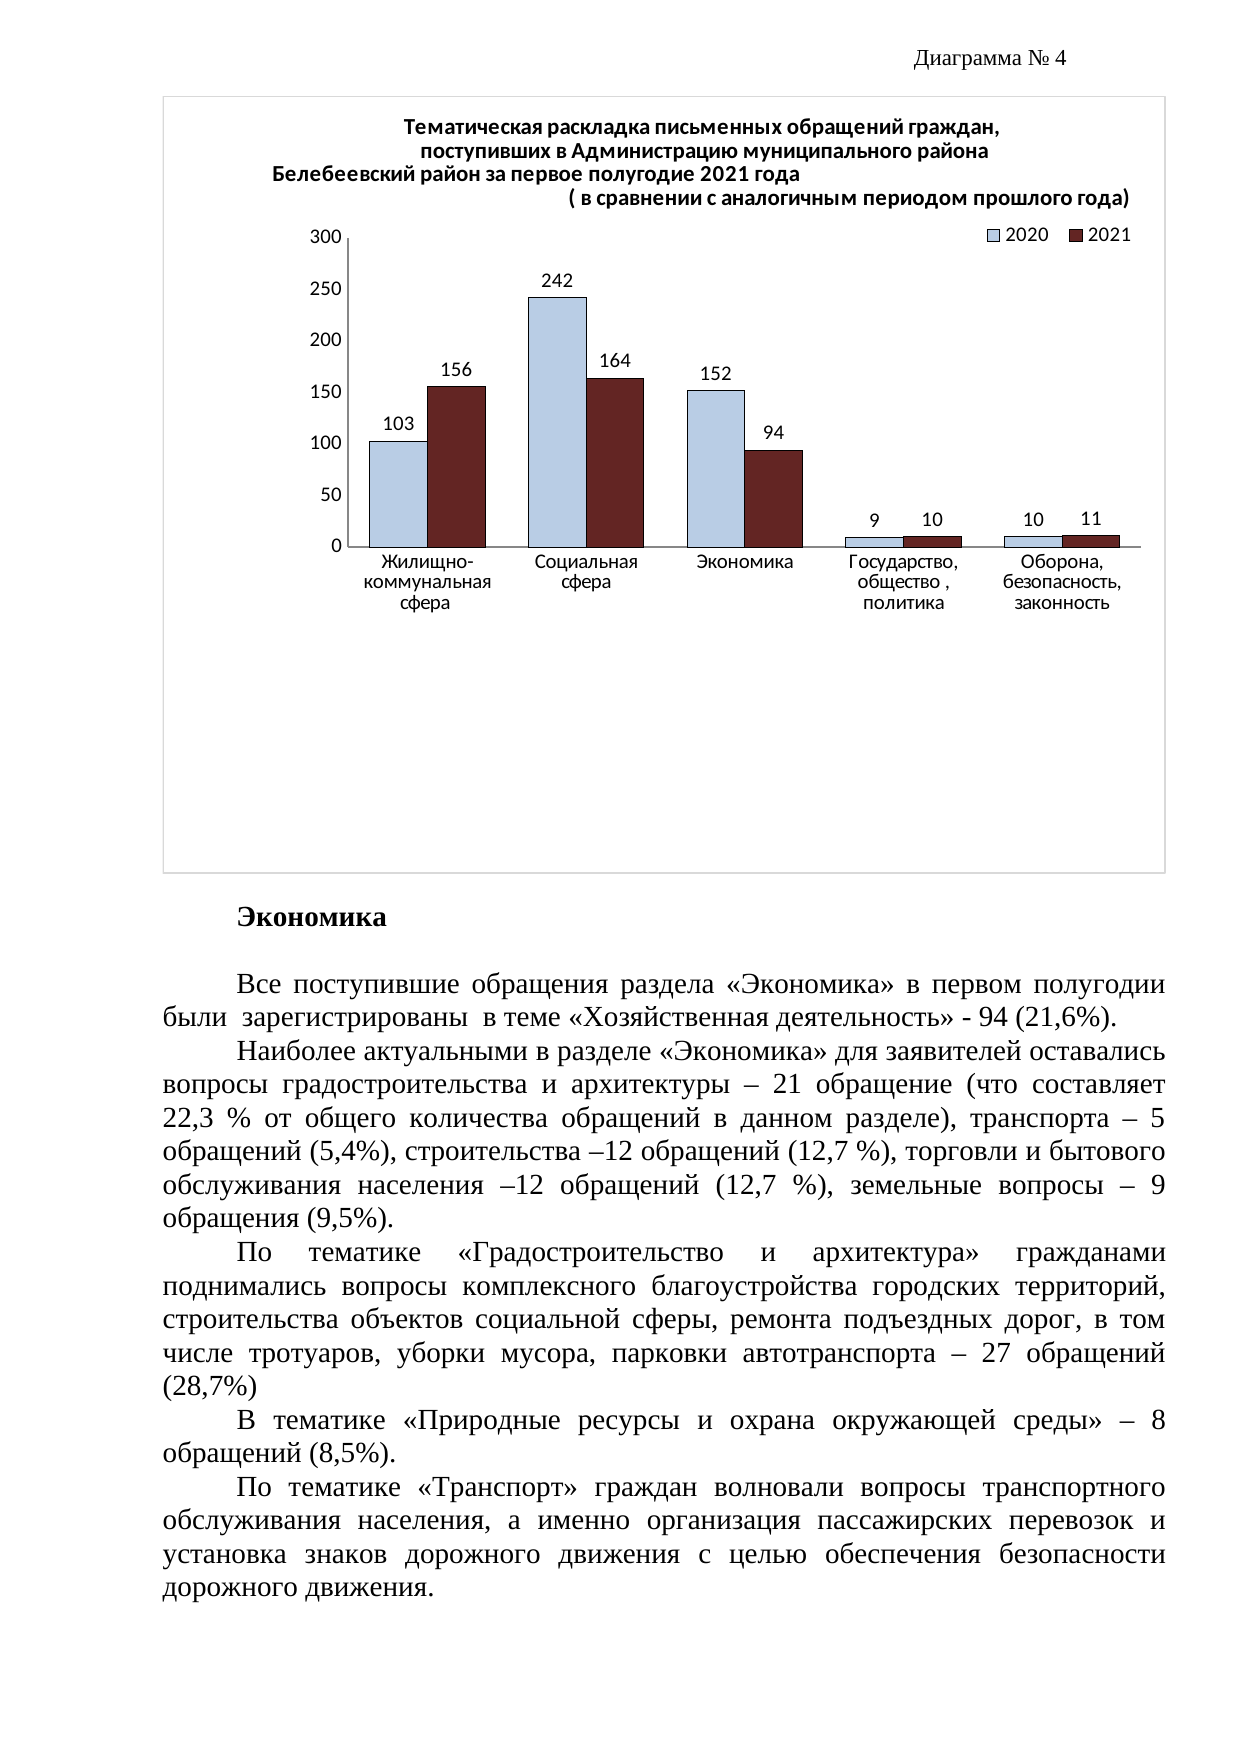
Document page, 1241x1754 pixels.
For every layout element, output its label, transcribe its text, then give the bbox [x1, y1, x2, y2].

text Диаграмма № 4 [162, 44, 1167, 71]
text По тематике «Градостроительство и архитектура» гражданами поднимались вопросы комплексного благоустройства городских территорий, строительства объектов социальной сферы, ремонта подъездных дорог, в том числе тротуаров, уборки мусора, парковки автотранспорта – 27 обращений (28,7%) [162, 1234, 1167, 1402]
text Экономика [162, 899, 1167, 932]
text Наиболее актуальными в разделе «Экономика» для заявителей оставались вопросы градостроительства и архитектуры – 21 обращение (что составляет 22,3 % от общего количества обращений в данном разделе), транспорта – 5 обращений (5,4%), строительства –12 обращений (12,7 %), торговли и бытового обслуживания населения –12 обращений (12,7 %), земельные вопросы – 9 обращения (9,5%). [162, 1033, 1167, 1234]
text Все поступившие обращения раздела «Экономика» в первом полугодии были зарегистрированы в теме «Хозяйственная деятельность» - 94 (21,6%). [162, 966, 1167, 1033]
text По тематике «Транспорт» граждан волновали вопросы транспортного обслуживания населения, а именно организация пассажирских перевозок и установка знаков дорожного движения с целью обеспечения безопасности дорожного движения. [162, 1469, 1167, 1603]
text В тематике «Природные ресурсы и охрана окружающей среды» – 8 обращений (8,5%). [162, 1402, 1167, 1469]
